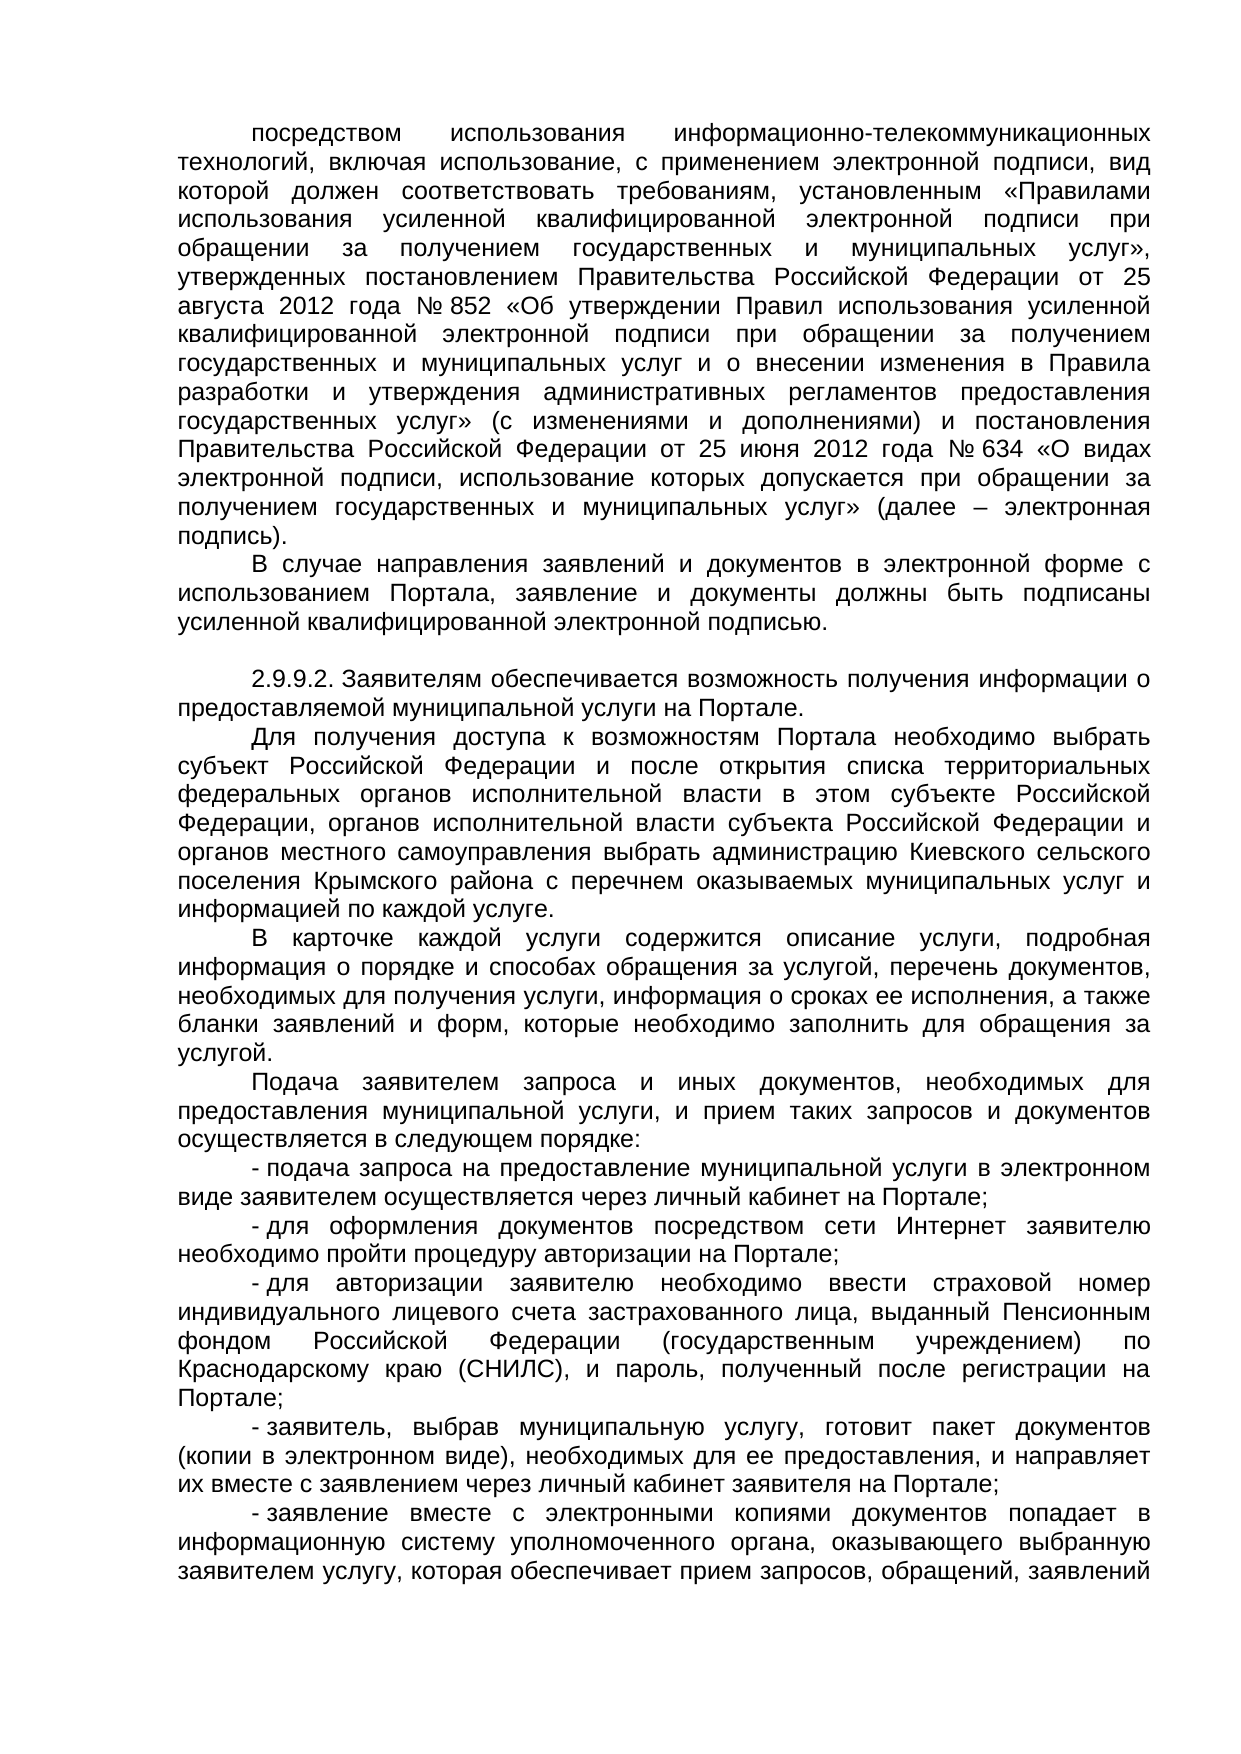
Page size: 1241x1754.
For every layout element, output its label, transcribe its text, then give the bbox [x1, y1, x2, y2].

text В карточке каждой услуги содержится описание услуги, подробная информация о порядке и способах обращения за услугой, перечень документов, необходимых для получения услуги, информация о сроках ее исполнения, а также бланки заявлений и форм, которые необходимо заполнить для обращения за услугой. [177, 923, 1152, 1067]
text Для получения доступа к возможностям Портала необходимо выбрать субъект Российской Федерации и после открытия списка территориальных федеральных органов исполнительной власти в этом субъекте Российской Федерации, органов исполнительной власти субъекта Российской Федерации и органов местного самоуправления выбрать администрацию Киевского сельского поселения Крымского района с перечнем оказываемых муниципальных услуг и информацией по каждой услуге. [177, 722, 1152, 923]
text Подача заявителем запроса и иных документов, необходимых для предоставления муниципальной услуги, и прием таких запросов и документов осуществляется в следующем порядке: [177, 1067, 1152, 1153]
text посредством использования информационно-телекоммуникационных технологий, включая использование, с применением электронной подписи, вид которой должен соответствовать требованиям, установленным «Правилами использования усиленной квалифицированной электронной подписи при обращении за получением государственных и муниципальных услуг», утвержденных постановлением Правительства Российской Федерации от 25 августа 2012 года № 852 «Об утверждении Правил использования усиленной квалифицированной электронной подписи при обращении за получением государственных и муниципальных услуг и о внесении изменения в Правила разработки и утверждения административных регламентов предоставления государственных услуг» (с изменениями и дополнениями) и постановления Правительства Российской Федерации от 25 июня 2012 года № 634 «О видах электронной подписи, использование которых допускается при обращении за получением государственных и муниципальных услуг» (далее – электронная подпись). [177, 118, 1152, 549]
text В случае направления заявлений и документов в электронной форме с использованием Портала, заявление и документы должны быть подписаны усиленной квалифицированной электронной подписью. [177, 549, 1152, 636]
text - заявитель, выбрав муниципальную услугу, готовит пакет документов (копии в электронном виде), необходимых для ее предоставления, и направляет их вместе с заявлением через личный кабинет заявителя на Портале; [177, 1412, 1152, 1498]
text - для авторизации заявителю необходимо ввести страховой номер индивидуального лицевого счета застрахованного лица, выданный Пенсионным фондом Российской Федерации (государственным учреждением) по Краснодарскому краю (СНИЛС), и пароль, полученный после регистрации на Портале; [177, 1268, 1152, 1412]
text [177, 1498, 1152, 1584]
text - для оформления документов посредством сети Интернет заявителю необходимо пройти процедуру авторизации на Портале; [177, 1211, 1152, 1268]
text - подача запроса на предоставление муниципальной услуги в электронном виде заявителем осуществляется через личный кабинет на Портале; [177, 1153, 1152, 1211]
text 2.9.9.2. Заявителям обеспечивается возможность получения информации о предоставляемой муниципальной услуги на Портале. [177, 664, 1152, 722]
